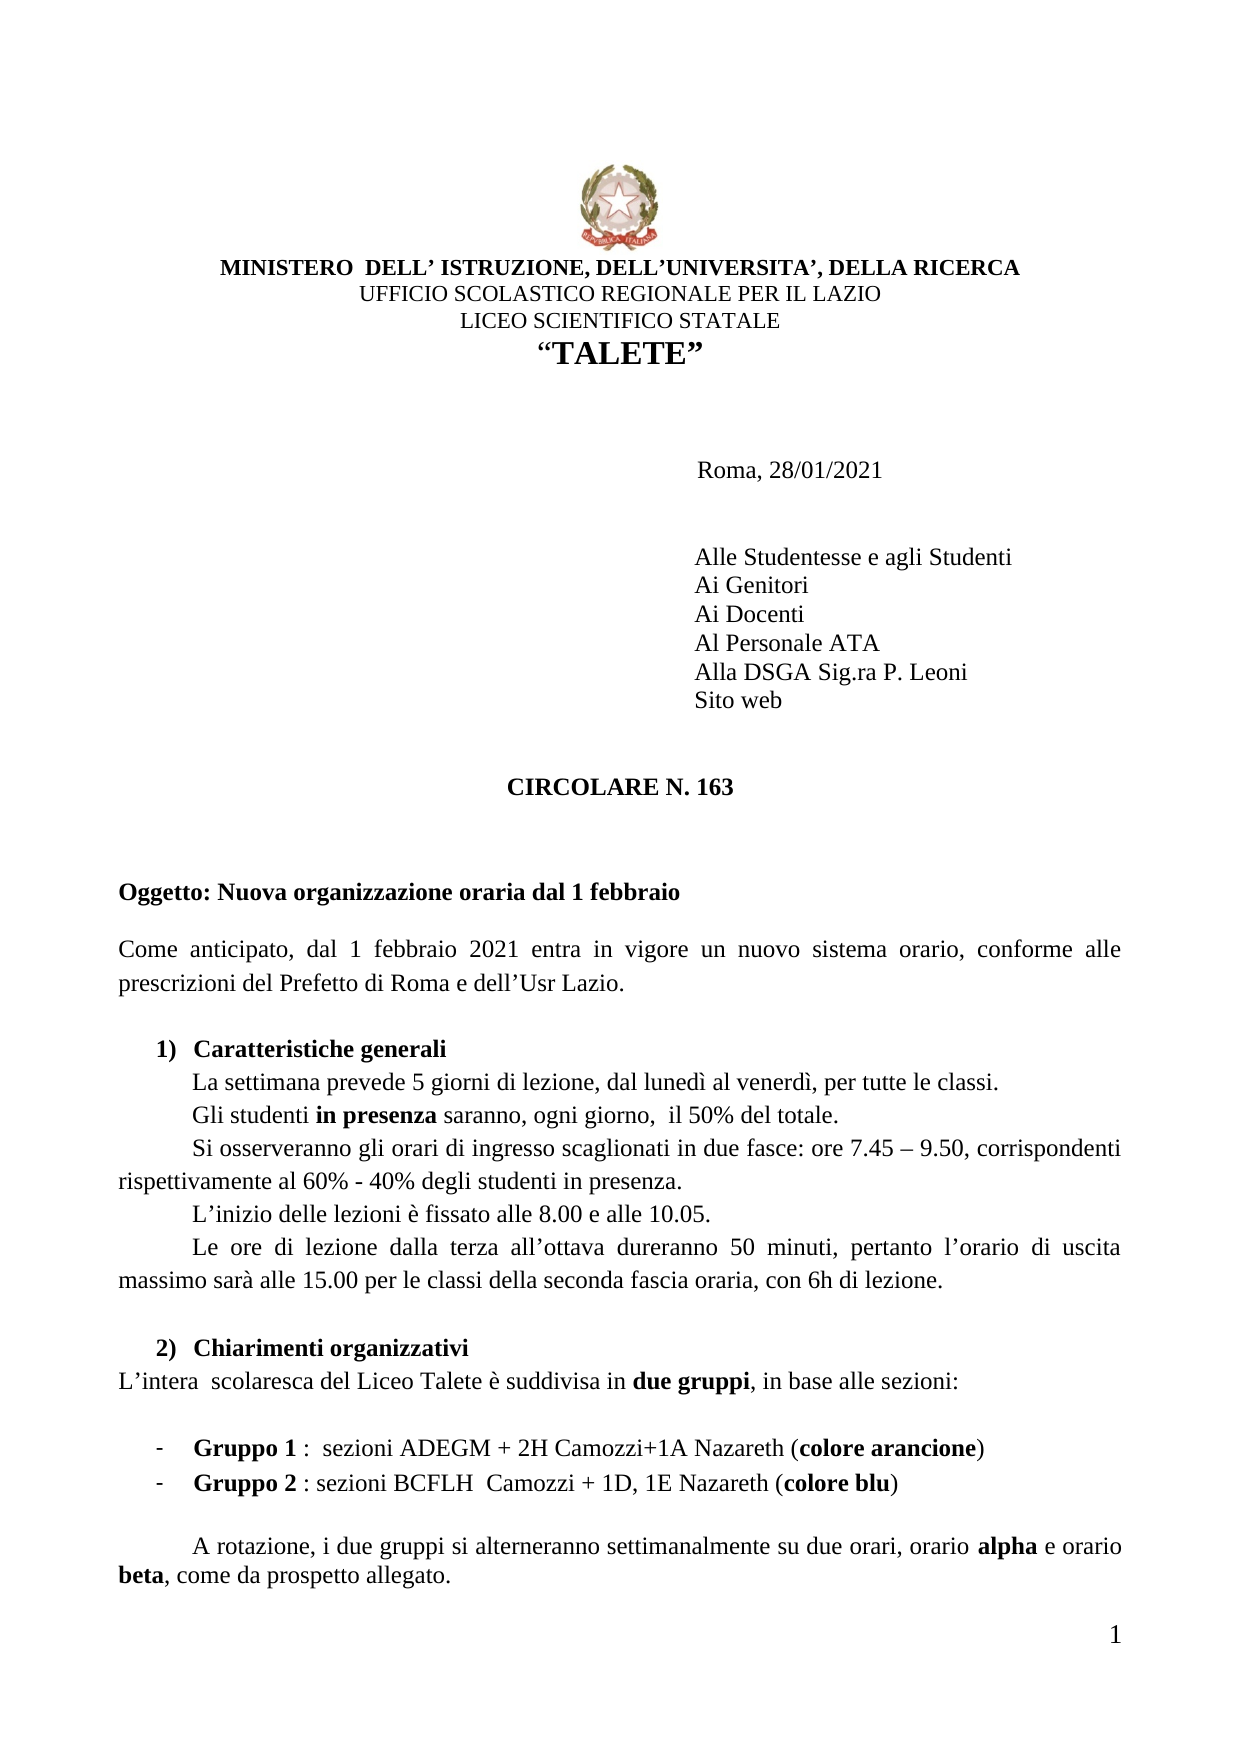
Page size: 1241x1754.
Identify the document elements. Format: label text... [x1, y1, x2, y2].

picture [577, 160, 663, 255]
text Alle Studentesse e agli Studenti [694, 542, 1122, 570]
text Roma, 28/01/2021 [133, 455, 1122, 484]
text Ai Genitori [694, 570, 1122, 599]
text Alla DSGA Sig.ra P. Leoni [694, 657, 1122, 685]
subtitle LICEO SCIENTIFICO STATALE [118, 307, 1122, 333]
text Gli studenti in presenza saranno, ogni giorno, il 50% del totale. [118, 1100, 1122, 1128]
subtitle UFFICIO SCOLASTICO REGIONALE PER IL LAZIO [118, 281, 1122, 307]
text Ai Docenti [694, 599, 1122, 628]
list Gruppo 1 : sezioni ADEGM + 2H Camozzi+1A Nazareth (colore arancione) [156, 1432, 1122, 1463]
text “TALETE” [118, 333, 1122, 372]
list Gruppo 2 : sezioni BCFLH Camozzi + 1D, 1E Nazareth (colore blu) [156, 1467, 1122, 1498]
text La settimana prevede 5 giorni di lezione, dal lunedì al venerdì, per tutte le classi. [118, 1067, 1122, 1095]
text Oggetto: Nuova organizzazione oraria dal 1 febbraio [118, 877, 1122, 906]
list A rotazione, i due gruppi si alterneranno settimanalmente su due orari, orario alpha e orario beta, come da prospetto allegato. [118, 1531, 1122, 1588]
text CIRCOLARE N. 163 [118, 772, 1122, 800]
text L’intera scolaresca del Liceo Talete è suddivisa in due gruppi, in base alle sezioni: [118, 1366, 1122, 1395]
text Come anticipato, dal 1 febbraio 2021 entra in vigore un nuovo sistema orario, conforme alle prescrizioni del Prefetto di Roma e dell’Usr Lazio. [118, 934, 1122, 996]
text L’inizio delle lezioni è fissato alle 8.00 e alle 10.05. [118, 1199, 1122, 1227]
text Sito web [694, 685, 1122, 714]
list Caratteristiche generali [156, 1034, 1122, 1062]
text Al Personale ATA [694, 628, 1122, 657]
list Chiarimenti organizzativi [156, 1333, 1122, 1362]
text MINISTERO DELL’ ISTRUZIONE, DELL’UNIVERSITA’, DELLA RICERCA [118, 254, 1122, 281]
text Si osserveranno gli orari di ingresso scaglionati in due fasce: ore 7.45 – 9.50, corrispondenti rispettivamente al 60% - 40% degli studenti in presenza. [118, 1133, 1122, 1194]
text Le ore di lezione dalla terza all’ottava dureranno 50 minuti, pertanto l’orario di uscita massimo sarà alle 15.00 per le classi della seconda fascia oraria, con 6h di lezione. [118, 1232, 1122, 1293]
